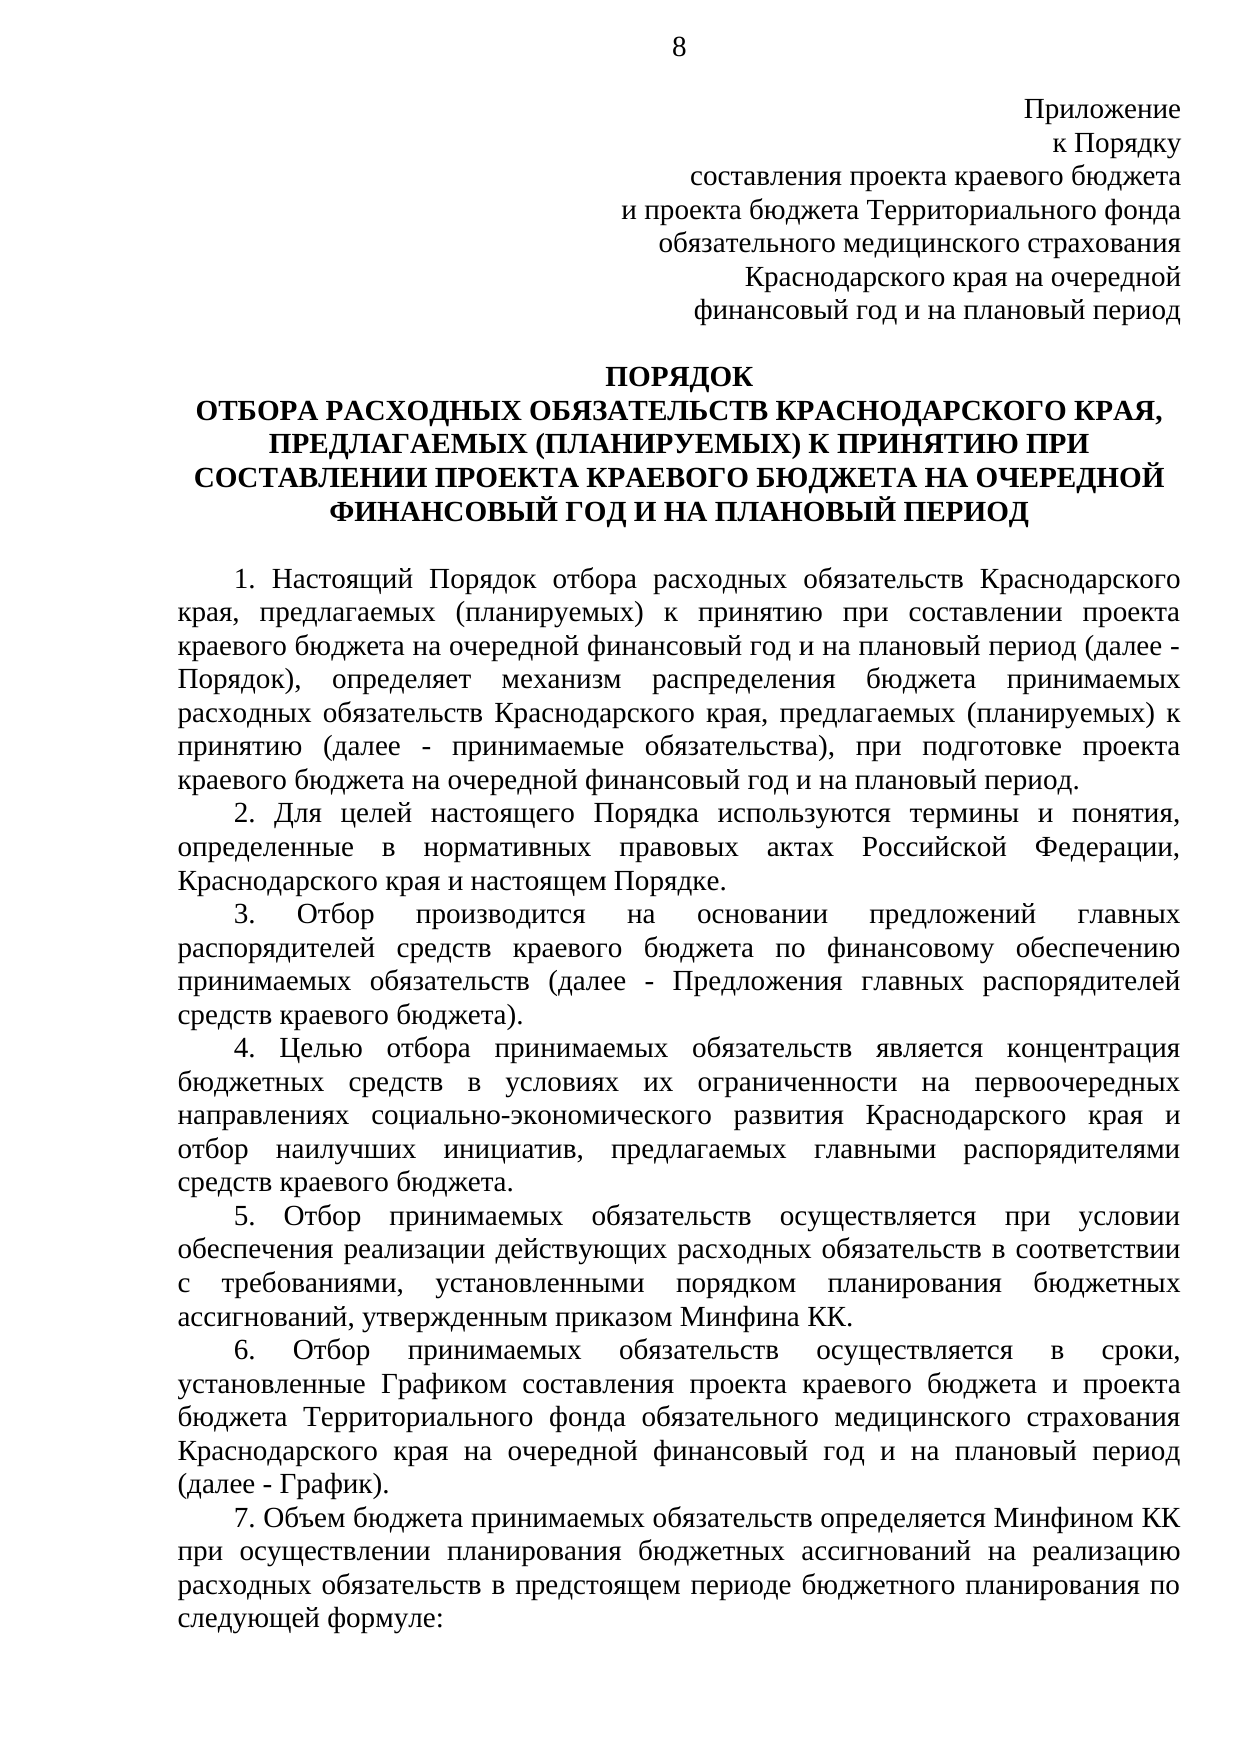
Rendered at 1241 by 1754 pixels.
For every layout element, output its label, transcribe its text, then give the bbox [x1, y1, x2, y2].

text составления проекта краевого бюджета [177, 158, 1181, 192]
text финансовый год и на плановый период [177, 292, 1181, 326]
text 5. Отбор принимаемых обязательств осуществляется при условии обеспечения реализации действующих расходных обязательств в соответствии с требованиями, установленными порядком планирования бюджетных ассигнований, утвержденным приказом Минфина КК. [177, 1198, 1181, 1332]
text ПОРЯДОК [177, 359, 1181, 393]
text Приложение [177, 91, 1181, 125]
text 6. Отбор принимаемых обязательств осуществляется в сроки, установленные Графиком составления проекта краевого бюджета и проекта бюджета Территориального фонда обязательного медицинского страхования Краснодарского края на очередной финансовый год и на плановый период (далее - График). [177, 1332, 1181, 1500]
text 1. Настоящий Порядок отбора расходных обязательств Краснодарского края, предлагаемых (планируемых) к принятию при составлении проекта краевого бюджета на очередной финансовый год и на плановый период (далее - Порядок), определяет механизм распределения бюджета принимаемых расходных обязательств Краснодарского края, предлагаемых (планируемых) к принятию (далее - принимаемые обязательства), при подготовке проекта краевого бюджета на очередной финансовый год и на плановый период. [177, 561, 1181, 796]
text ПРЕДЛАГАЕМЫХ (ПЛАНИРУЕМЫХ) К ПРИНЯТИЮ ПРИ СОСТАВЛЕНИИ ПРОЕКТА КРАЕВОГО БЮДЖЕТА НА ОЧЕРЕДНОЙ ФИНАНСОВЫЙ ГОД И НА ПЛАНОВЫЙ ПЕРИОД [177, 427, 1181, 527]
text и проекта бюджета Территориального фонда [177, 192, 1181, 225]
text обязательного медицинского страхования [177, 225, 1181, 259]
text ОТБОРА РАСХОДНЫХ ОБЯЗАТЕЛЬСТВ КРАСНОДАРСКОГО КРАЯ, [177, 393, 1181, 427]
text 4. Целью отбора принимаемых обязательств является концентрация бюджетных средств в условиях их ограниченности на первоочередных направлениях социально-экономического развития Краснодарского края и отбор наилучших инициатив, предлагаемых главными распорядителями средств краевого бюджета. [177, 1030, 1181, 1198]
text 2. Для целей настоящего Порядка используются термины и понятия, определенные в нормативных правовых актах Российской Федерации, Краснодарского края и настоящем Порядке. [177, 796, 1181, 896]
text 3. Отбор производится на основании предложений главных распорядителей средств краевого бюджета по финансовому обеспечению принимаемых обязательств (далее - Предложения главных распорядителей средств краевого бюджета). [177, 896, 1181, 1030]
text к Порядку [177, 125, 1181, 158]
text 7. Объем бюджета принимаемых обязательств определяется Минфином КК при осуществлении планирования бюджетных ассигнований на реализацию расходных обязательств в предстоящем периоде бюджетного планирования по следующей формуле: [177, 1500, 1181, 1634]
text Краснодарского края на очередной [177, 259, 1181, 292]
